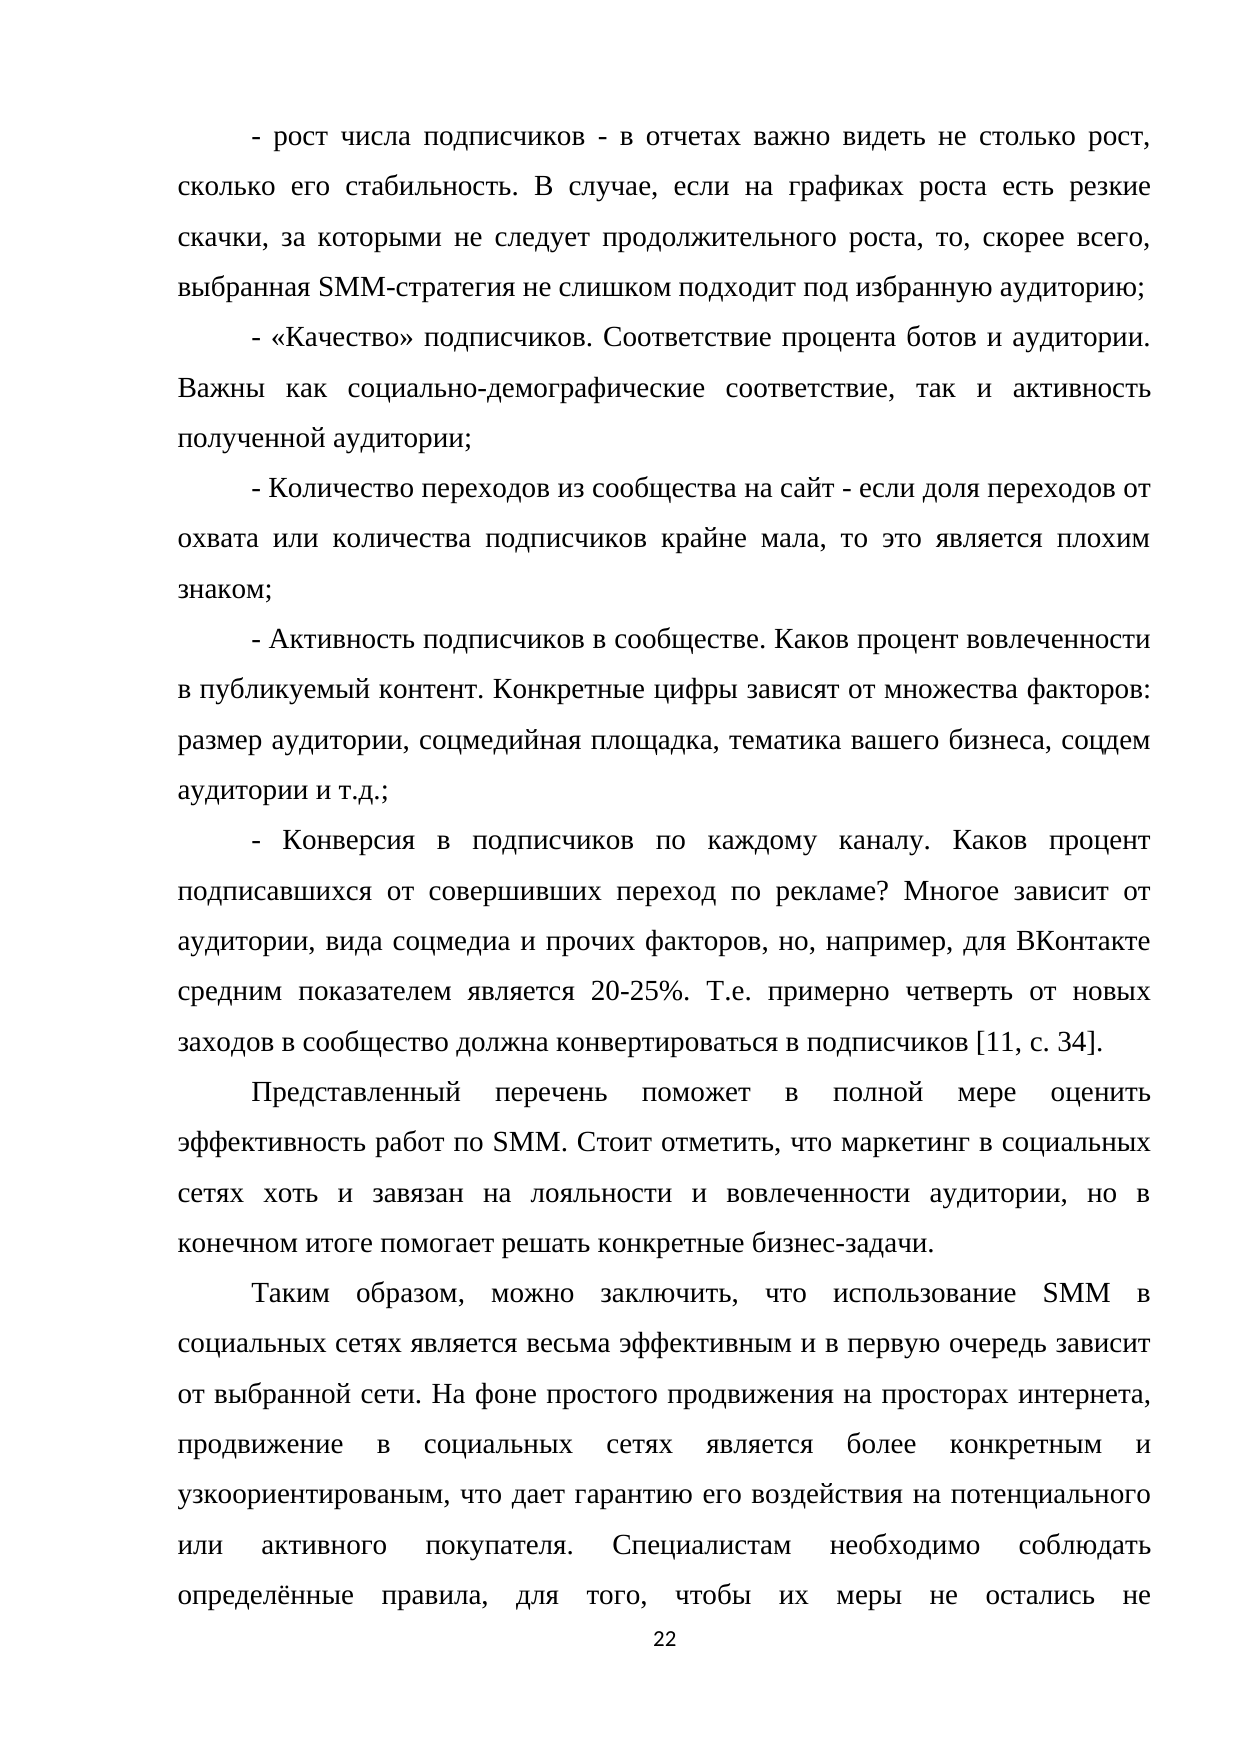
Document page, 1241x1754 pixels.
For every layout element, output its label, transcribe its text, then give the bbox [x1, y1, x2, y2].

list - Конверсия в подписчиков по каждому каналу. Каков процент подписавшихся от совершивших переход по рекламе? Многое зависит от аудитории, вида соцмедиа и прочих факторов, но, например, для ВКонтакте средним показателем является 20-25%. Т.е. примерно четверть от новых заходов в сообщество должна конвертироваться в подписчиков [11, c. 34]. [177, 822, 1152, 1057]
list - Количество переходов из сообщества на сайт - если доля переходов от охвата или количества подписчиков крайне мала, то это является плохим знаком; [177, 470, 1152, 604]
list - рост числа подписчиков - в отчетах важно видеть не столько рост, сколько его стабильность. В случае, если на графиках роста есть резкие скачки, за которыми не следует продолжительного роста, то, скорее всего, выбранная SMM-стратегия не слишком подходит под избранную аудиторию; [177, 118, 1152, 303]
list - «Качество» подписчиков. Соответствие процента ботов и аудитории. Важны как социально-демографические соответствие, так и активность полученной аудитории; [177, 319, 1152, 453]
list Представленный перечень поможет в полной мере оценить эффективность работ по SMM. Стоит отметить, что маркетинг в социальных сетях хоть и завязан на лояльности и вовлеченности аудитории, но в конечном итоге помогает решать конкретные бизнес-задачи. [177, 1074, 1152, 1258]
list - Активность подписчиков в сообществе. Каков процент вовлеченности в публикуемый контент. Конкретные цифры зависят от множества факторов: размер аудитории, соцмедийная площадка, тематика вашего бизнеса, соцдем аудитории и т.д.; [177, 621, 1152, 806]
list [177, 1275, 1152, 1611]
